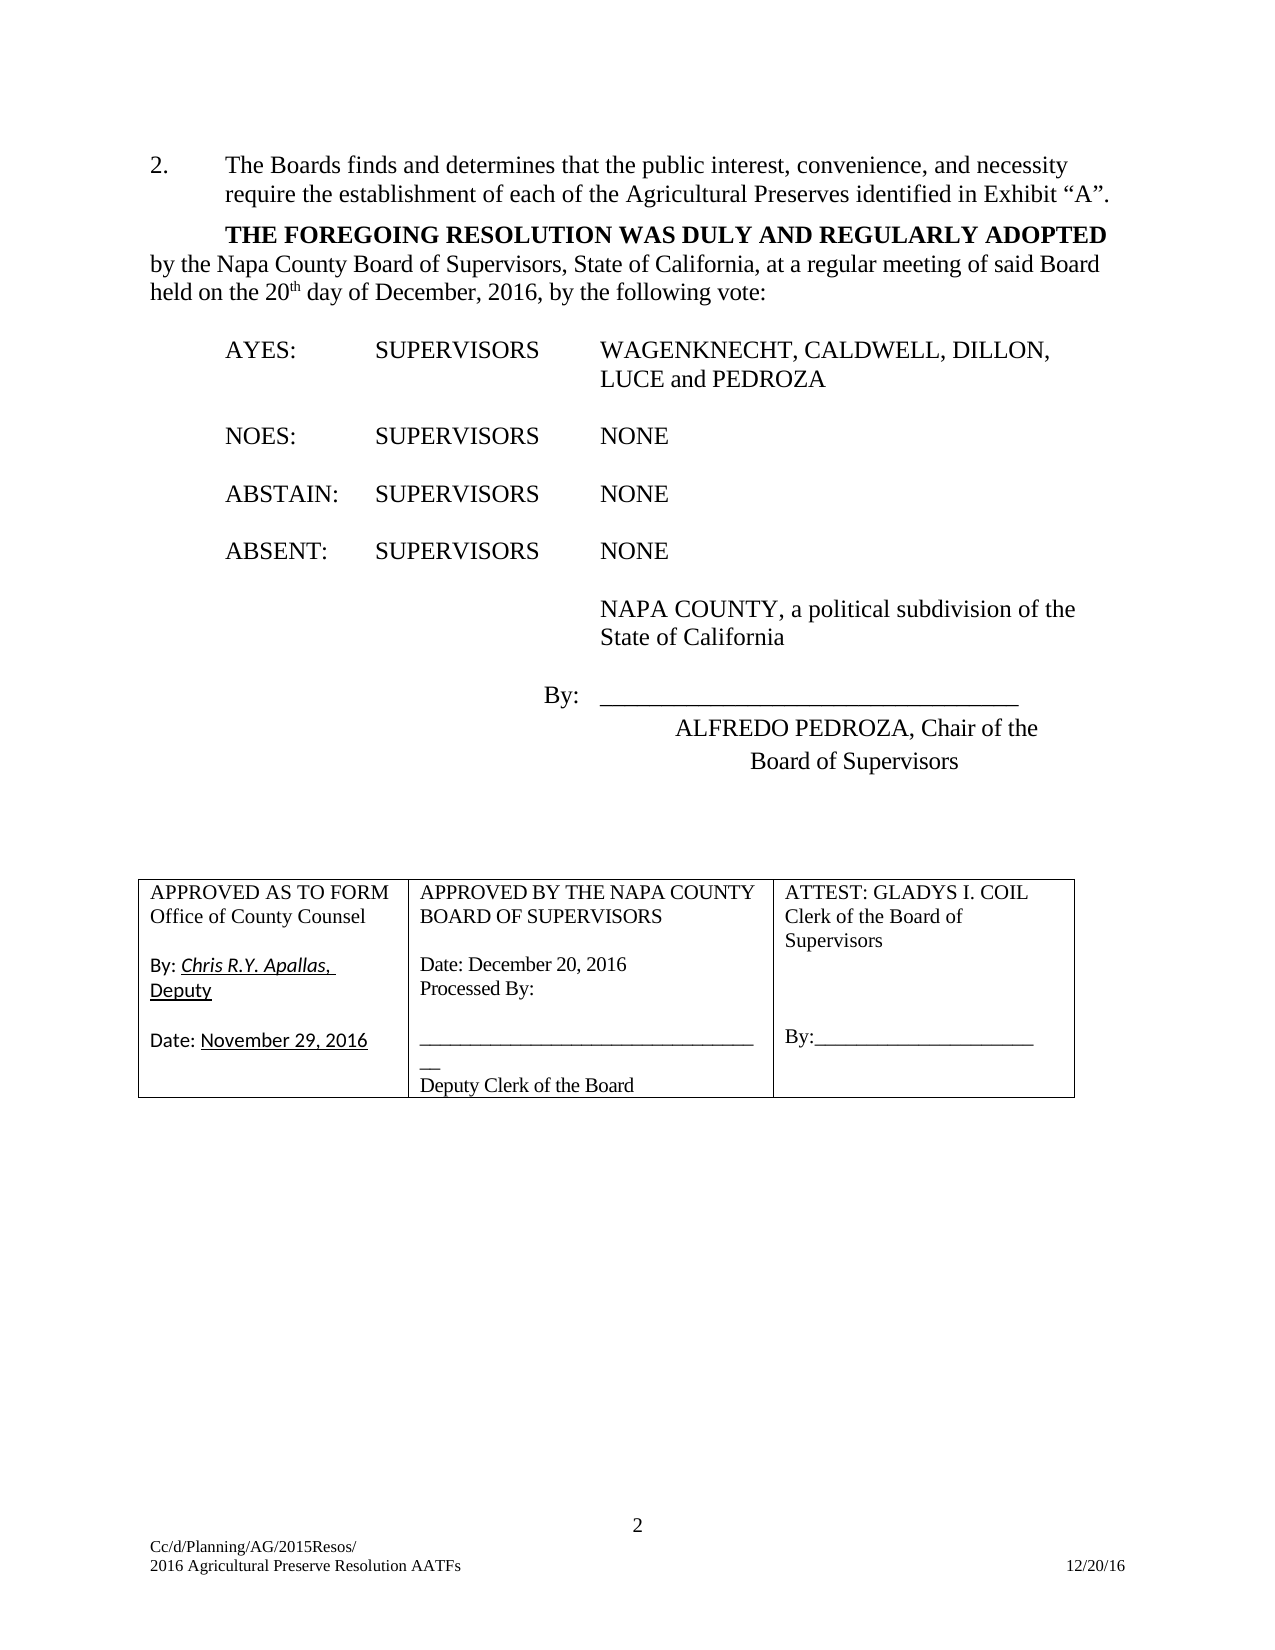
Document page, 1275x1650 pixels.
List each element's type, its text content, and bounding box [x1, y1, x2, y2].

table_header ATTEST: GLADYS I. COIL Clerk of the Board of Supervisors By:_____________________ [774, 880, 1074, 1097]
text ABSENT: SUPERVISORS NONE [150, 536, 1125, 565]
text AYES: SUPERVISORS WAGENKNECHT, CALDWELL, DILLON, [150, 335, 1125, 364]
table_header APPROVED BY THE NAPA COUNTY BOARD OF SUPERVISORS Date: December 20, 2016 Processed By: ___________________________________ Deputy Clerk of the Board [409, 880, 773, 1097]
table_header APPROVED AS TO FORM Office of County Counsel By: Chris R.Y. Apallas, Deputy Date: November 29, 2016 [139, 880, 408, 1097]
text NOES: SUPERVISORS NONE [150, 421, 1125, 450]
text By: __________________________________ ALFREDO PEDROZA, Chair of the Board of Supervisors [150, 680, 1125, 775]
text NAPA COUNTY, a political subdivision of the State of California [600, 594, 1125, 651]
text ABSTAIN: SUPERVISORS NONE [150, 479, 1125, 507]
text 2. The Boards finds and determines that the public interest, convenience, and necessity require the establishment of each of the Agricultural Preserves identified in Exhibit “A”. [150, 150, 1125, 207]
text THE FOREGOING RESOLUTION WAS DULY AND REGULARLY ADOPTED by the Napa County Board of Supervisors, State of California, at a regular meeting of said Board held on the 20th day of December, 2016, by the following vote: [150, 220, 1125, 306]
text LUCE and PEDROZA [150, 364, 1125, 392]
